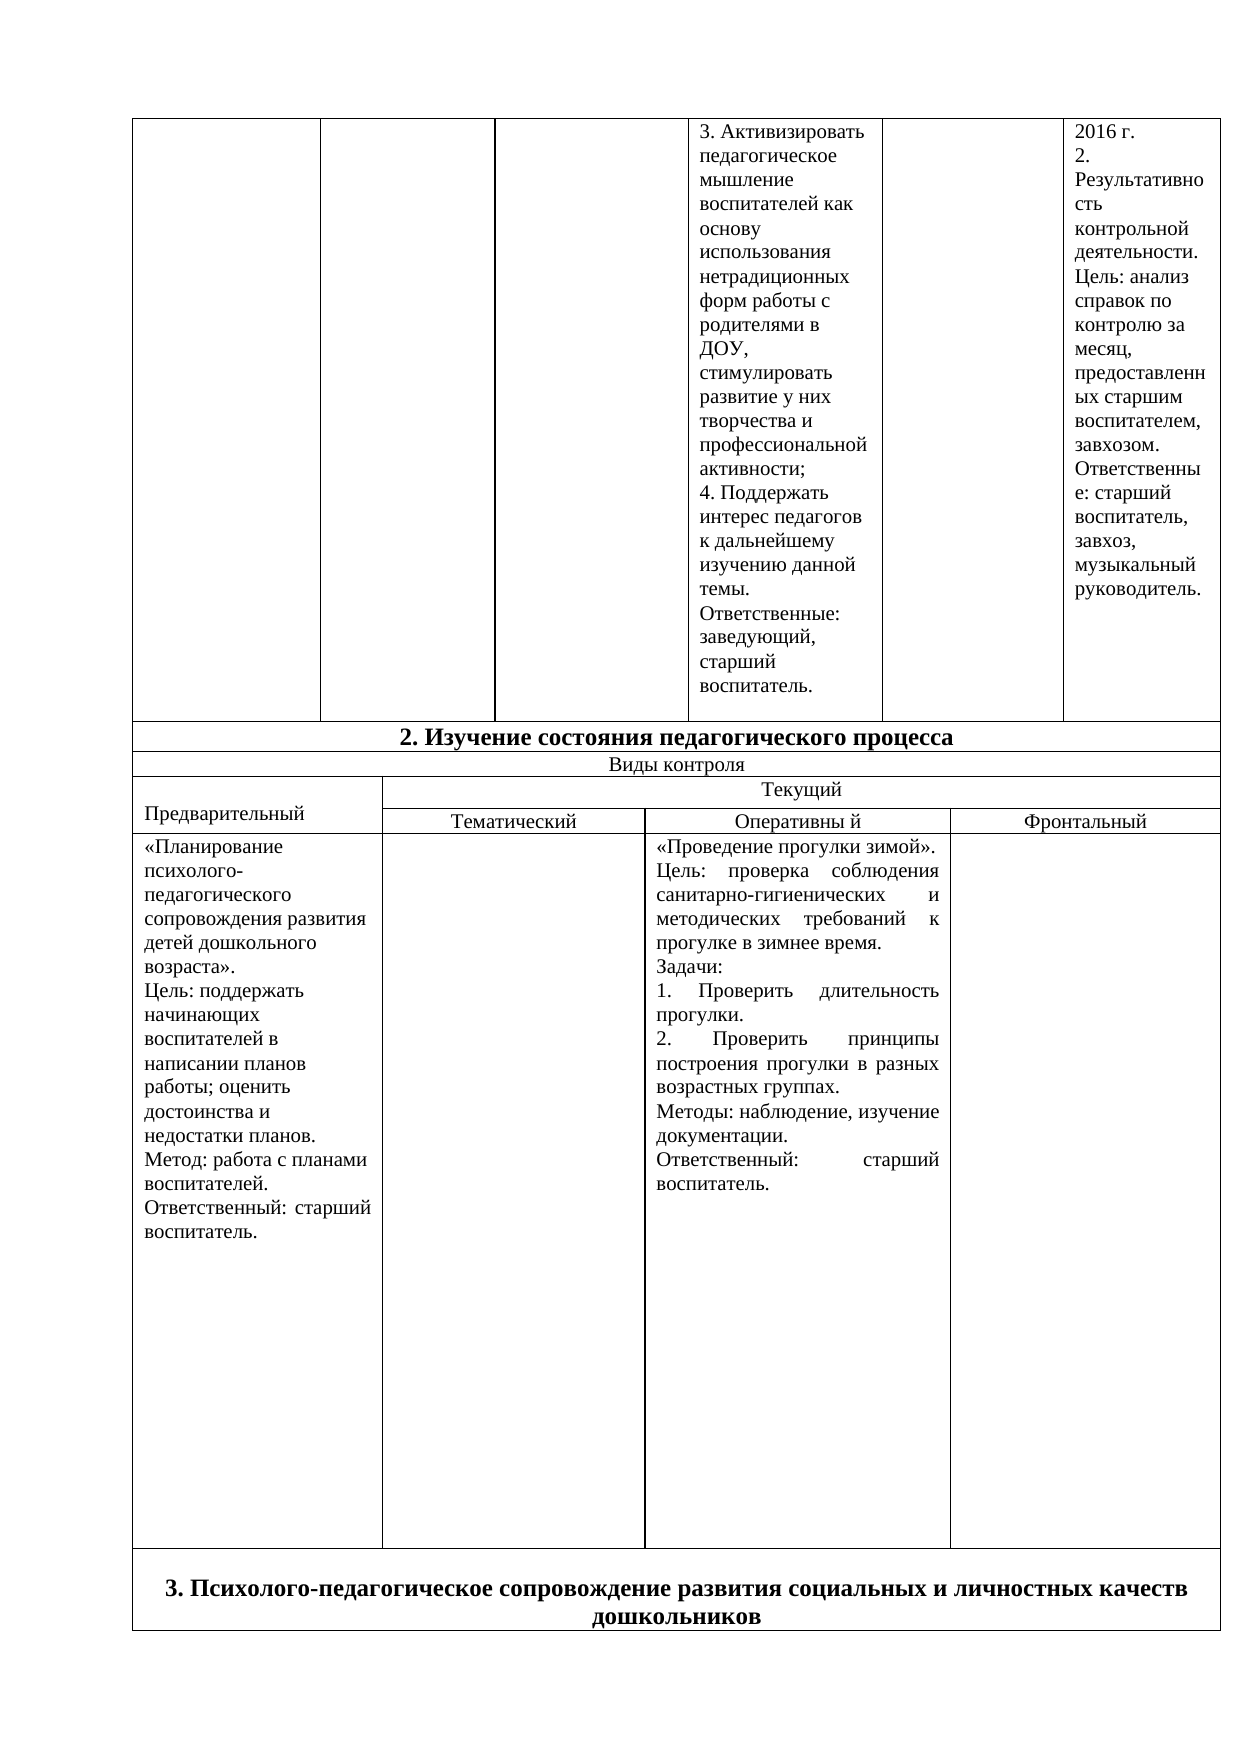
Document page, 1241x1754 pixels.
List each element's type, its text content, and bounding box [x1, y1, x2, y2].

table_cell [689, 119, 882, 721]
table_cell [496, 119, 688, 721]
table_cell Оперативны й [646, 809, 950, 833]
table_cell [883, 119, 1063, 721]
table_cell 3. Психолого-педагогическое сопровождение развития социальных и личностных качеств дошкольников [133, 1549, 1220, 1630]
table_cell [133, 119, 320, 721]
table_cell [321, 119, 494, 721]
table_cell Предварительный [133, 777, 382, 833]
table_cell [383, 834, 644, 1547]
table_cell Тематический [383, 809, 644, 833]
table_cell Виды контроля [133, 752, 1220, 776]
table_cell Фронтальный [951, 809, 1220, 833]
table_cell «Планирование психолого-педагогического сопровождения развития детей дошкольного возраста». Цель: поддержать начинающих воспитателей в написании планов работы; оценить достоинства и недостатки планов. Метод: работа с планами воспитателей. Ответственный: старший воспитатель. [133, 834, 382, 1547]
table_cell Текущий [383, 777, 1220, 808]
table_cell [951, 834, 1220, 1547]
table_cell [1064, 119, 1220, 721]
table_cell «Проведение прогулки зимой». Цель: проверка соблюдения санитарно-гигиенических и методических требований к прогулке в зимнее время. Задачи: 1. Проверить длительность прогулки. 2. Проверить принципы построения прогулки в разных возрастных группах. Методы: наблюдение, изучение документации. Ответственный: старший воспитатель. [646, 834, 950, 1547]
table_cell 2. Изучение состояния педагогического процесса [133, 722, 1220, 751]
